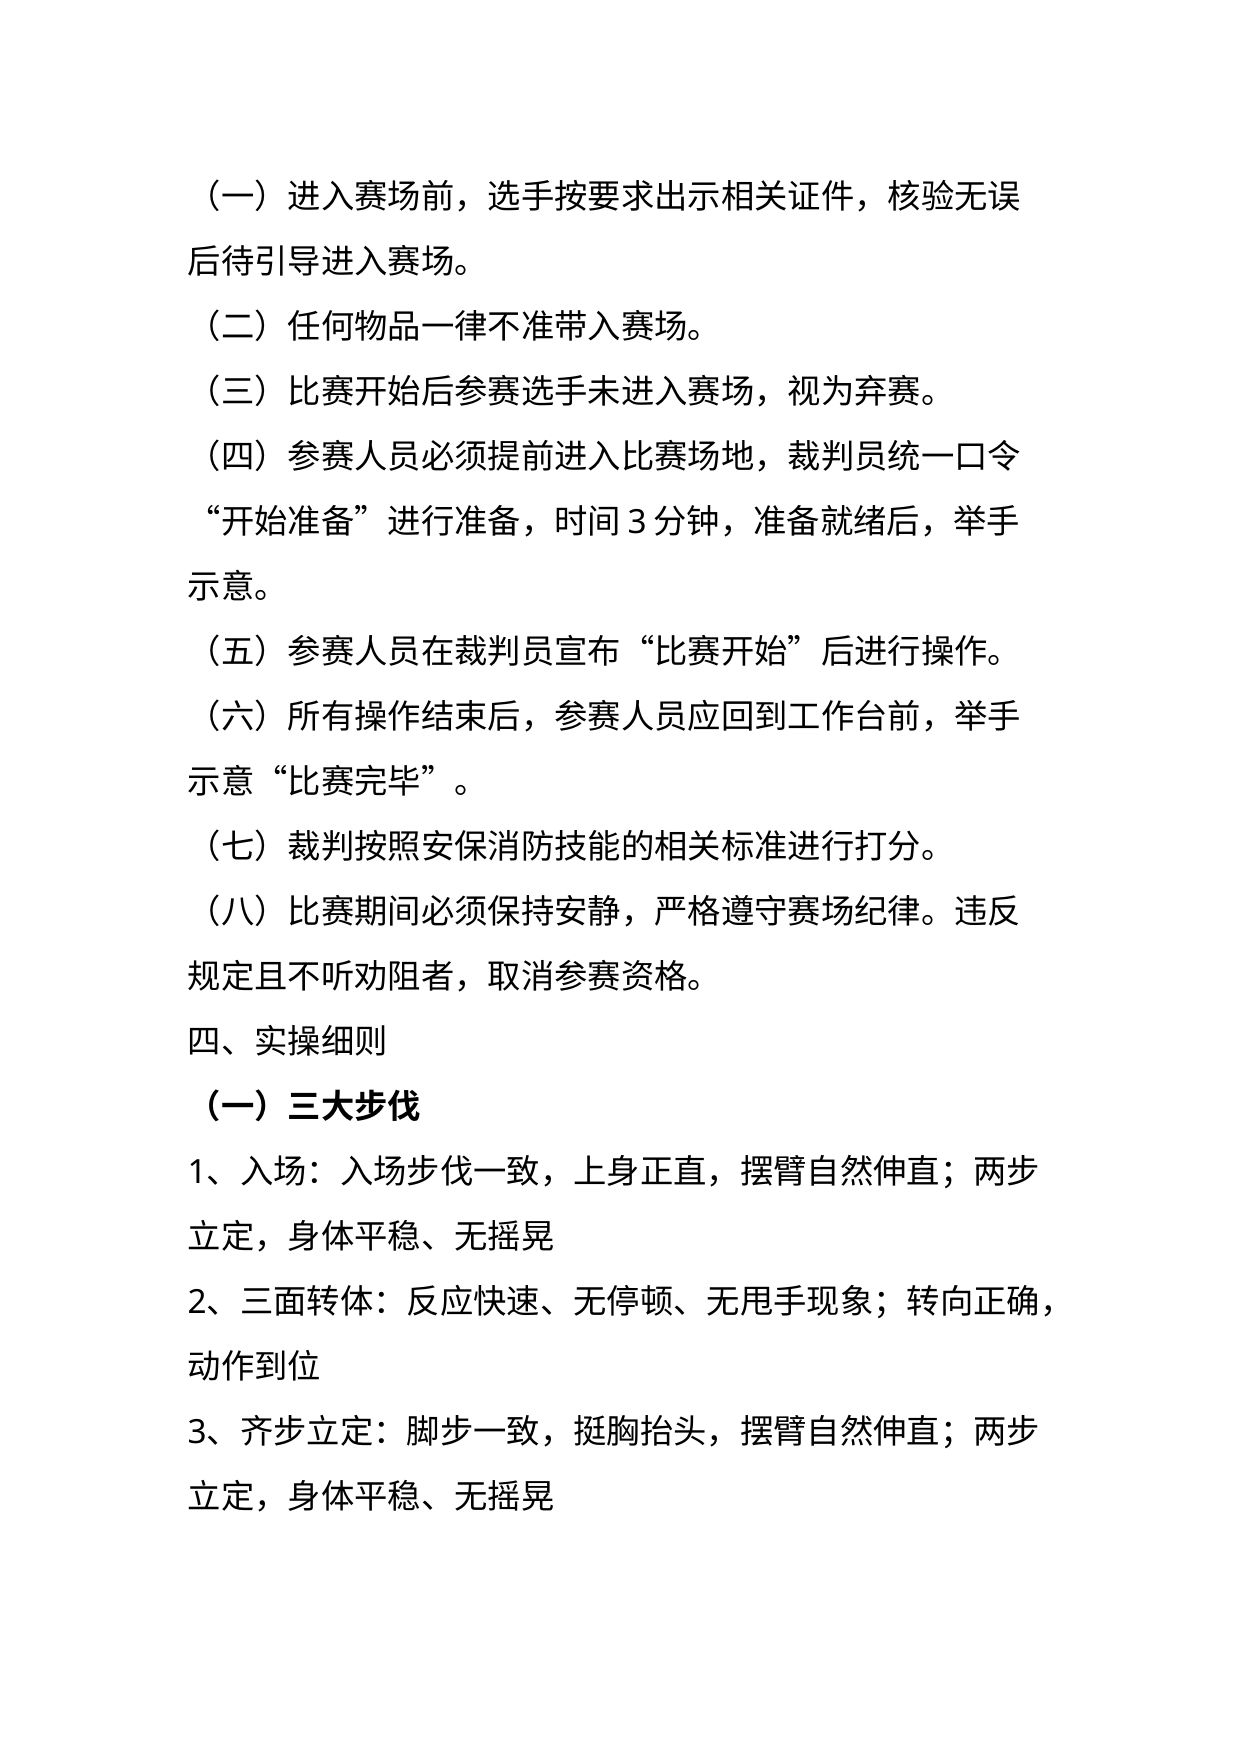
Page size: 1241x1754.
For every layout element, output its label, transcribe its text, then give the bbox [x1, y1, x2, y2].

text （七）裁判按照安保消防技能的相关标准进行打分。 [187, 812, 1053, 877]
text 四、实操细则 [187, 1007, 1053, 1072]
text 2、三面转体：反应快速、无停顿、无甩手现象；转向正确，动作到位 [187, 1267, 1053, 1397]
text （八）比赛期间必须保持安静，严格遵守赛场纪律。违反规定且不听劝阻者，取消参赛资格。 [187, 877, 1053, 1007]
text （三）比赛开始后参赛选手未进入赛场，视为弃赛。 [187, 357, 1053, 422]
text （一）进入赛场前，选手按要求出示相关证件，核验无误后待引导进入赛场。 [187, 162, 1053, 292]
text 3、齐步立定：脚步一致，挺胸抬头，摆臂自然伸直；两步立定，身体平稳、无摇晃 [187, 1397, 1053, 1527]
text （一）三大步伐 [187, 1072, 1053, 1137]
text （二）任何物品一律不准带入赛场。 [187, 292, 1053, 357]
list （六）所有操作结束后，参赛人员应回到工作台前，举手示意“比赛完毕”。 [187, 682, 1053, 812]
text （四）参赛人员必须提前进入比赛场地，裁判员统一口令“开始准备”进行准备，时间3分钟，准备就绪后，举手示意。 [187, 422, 1053, 617]
list （五）参赛人员在裁判员宣布“比赛开始”后进行操作。 [187, 617, 1053, 682]
text 1、入场：入场步伐一致，上身正直，摆臂自然伸直；两步立定，身体平稳、无摇晃 [187, 1137, 1053, 1267]
